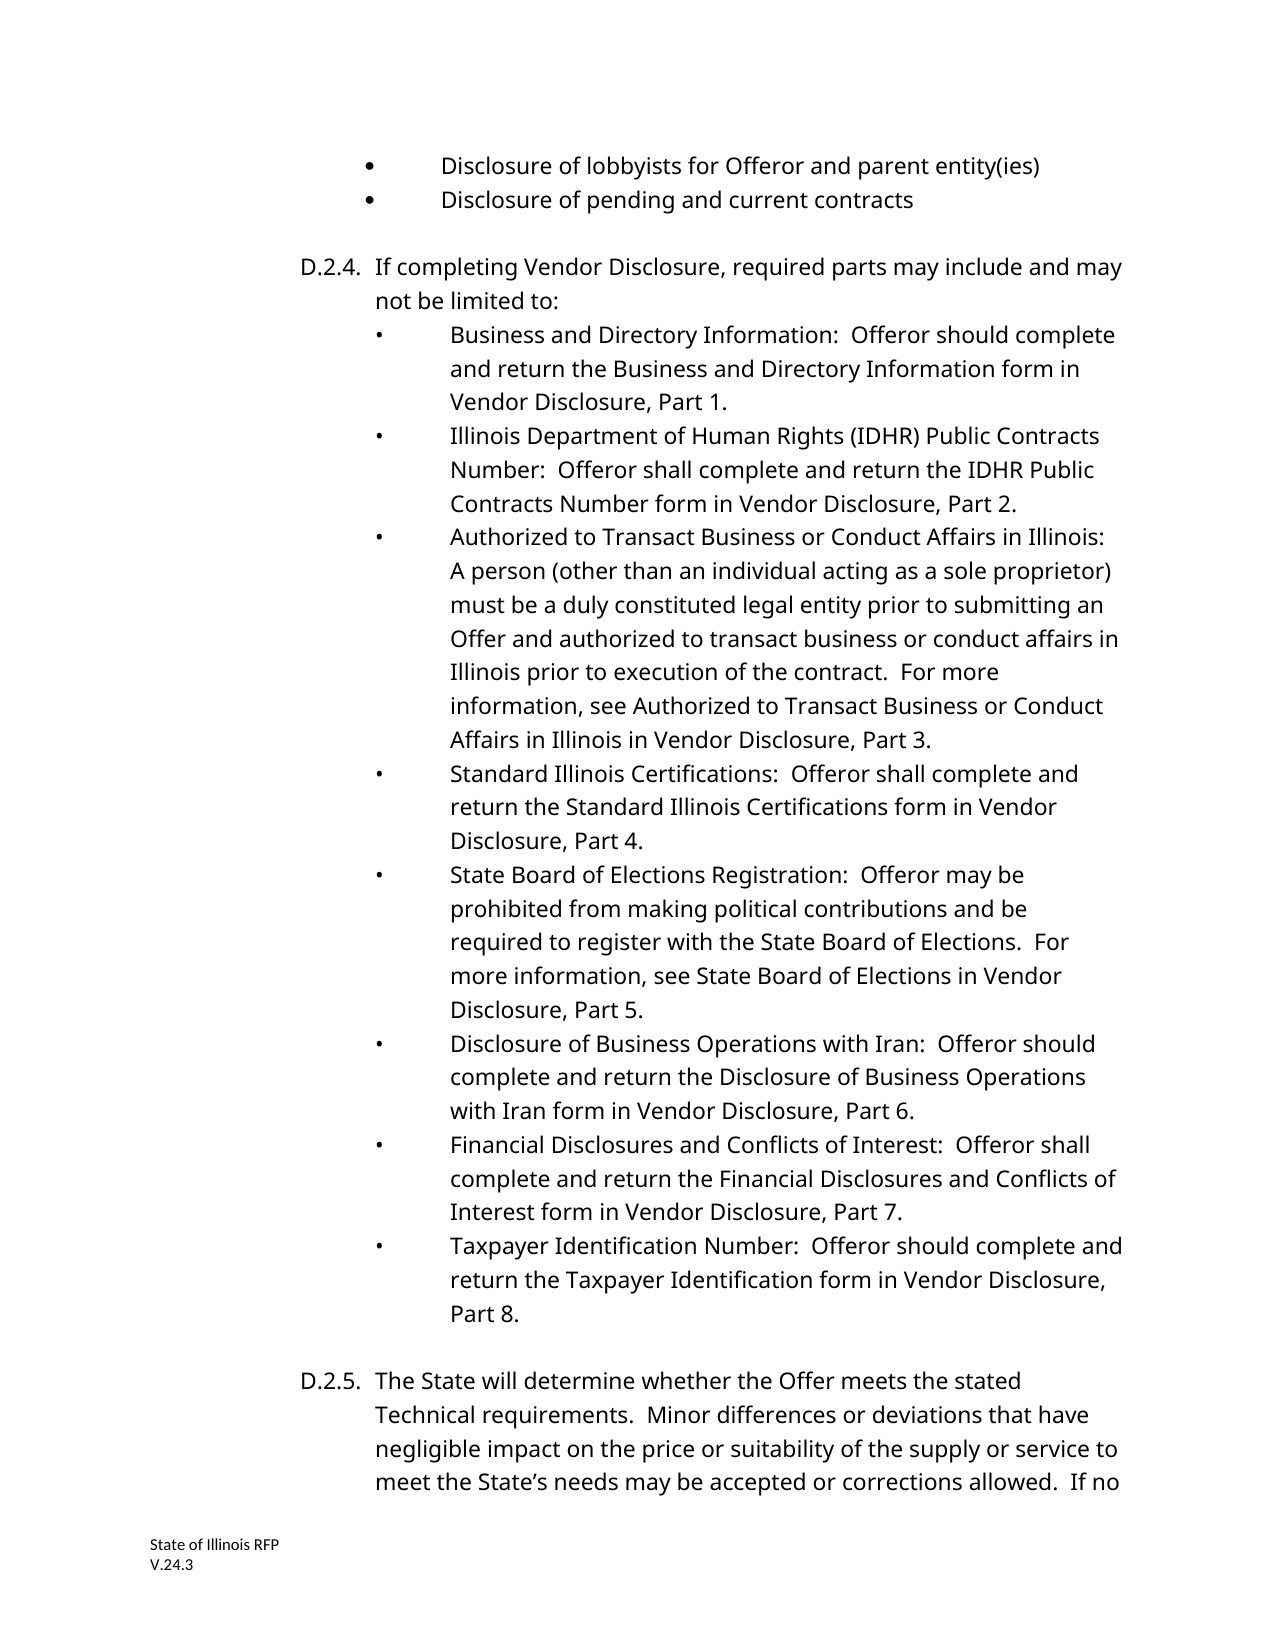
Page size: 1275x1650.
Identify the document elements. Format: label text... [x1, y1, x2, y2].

list • Authorized to Transact Business or Conduct Affairs in Illinois: A person (other than an individual acting as a sole proprietor) must be a duly constituted legal entity prior to submitting an Offer and authorized to transact business or conduct affairs in Illinois prior to execution of the contract. For more information, see Authorized to Transact Business or Conduct Affairs in Illinois in Vendor Disclosure, Part 3. [375, 521, 1125, 755]
list • Illinois Department of Human Rights (IDHR) Public Contracts Number: Offeror shall complete and return the IDHR Public Contracts Number form in Vendor Disclosure, Part 2. [375, 420, 1125, 519]
list Disclosure of pending and current contracts [366, 184, 1125, 215]
list • Standard Illinois Certifications: Offeror shall complete and return the Standard Illinois Certifications form in Vendor Disclosure, Part 4. [375, 757, 1125, 856]
list Disclosure of lobbyists for Offeror and parent entity(ies) [366, 150, 1125, 181]
list • Financial Disclosures and Conflicts of Interest: Offeror shall complete and return the Financial Disclosures and Conflicts of Interest form in Vendor Disclosure, Part 7. [375, 1129, 1125, 1227]
list • State Board of Elections Registration: Offeror may be prohibited from making political contributions and be required to register with the State Board of Elections. For more information, see State Board of Elections in Vendor Disclosure, Part 5. [375, 859, 1125, 1025]
list If completing Vendor Disclosure, required parts may include and may not be limited to: [300, 251, 1125, 316]
list • Disclosure of Business Operations with Iran: Offeror should complete and return the Disclosure of Business Operations with Iran form in Vendor Disclosure, Part 6. [375, 1027, 1125, 1126]
list • Business and Directory Information: Offeror should complete and return the Business and Directory Information form in Vendor Disclosure, Part 1. [375, 319, 1125, 417]
list • Taxpayer Identification Number: Offeror should complete and return the Taxpayer Identification form in Vendor Disclosure, Part 8. [375, 1230, 1125, 1329]
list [300, 1365, 1125, 1497]
